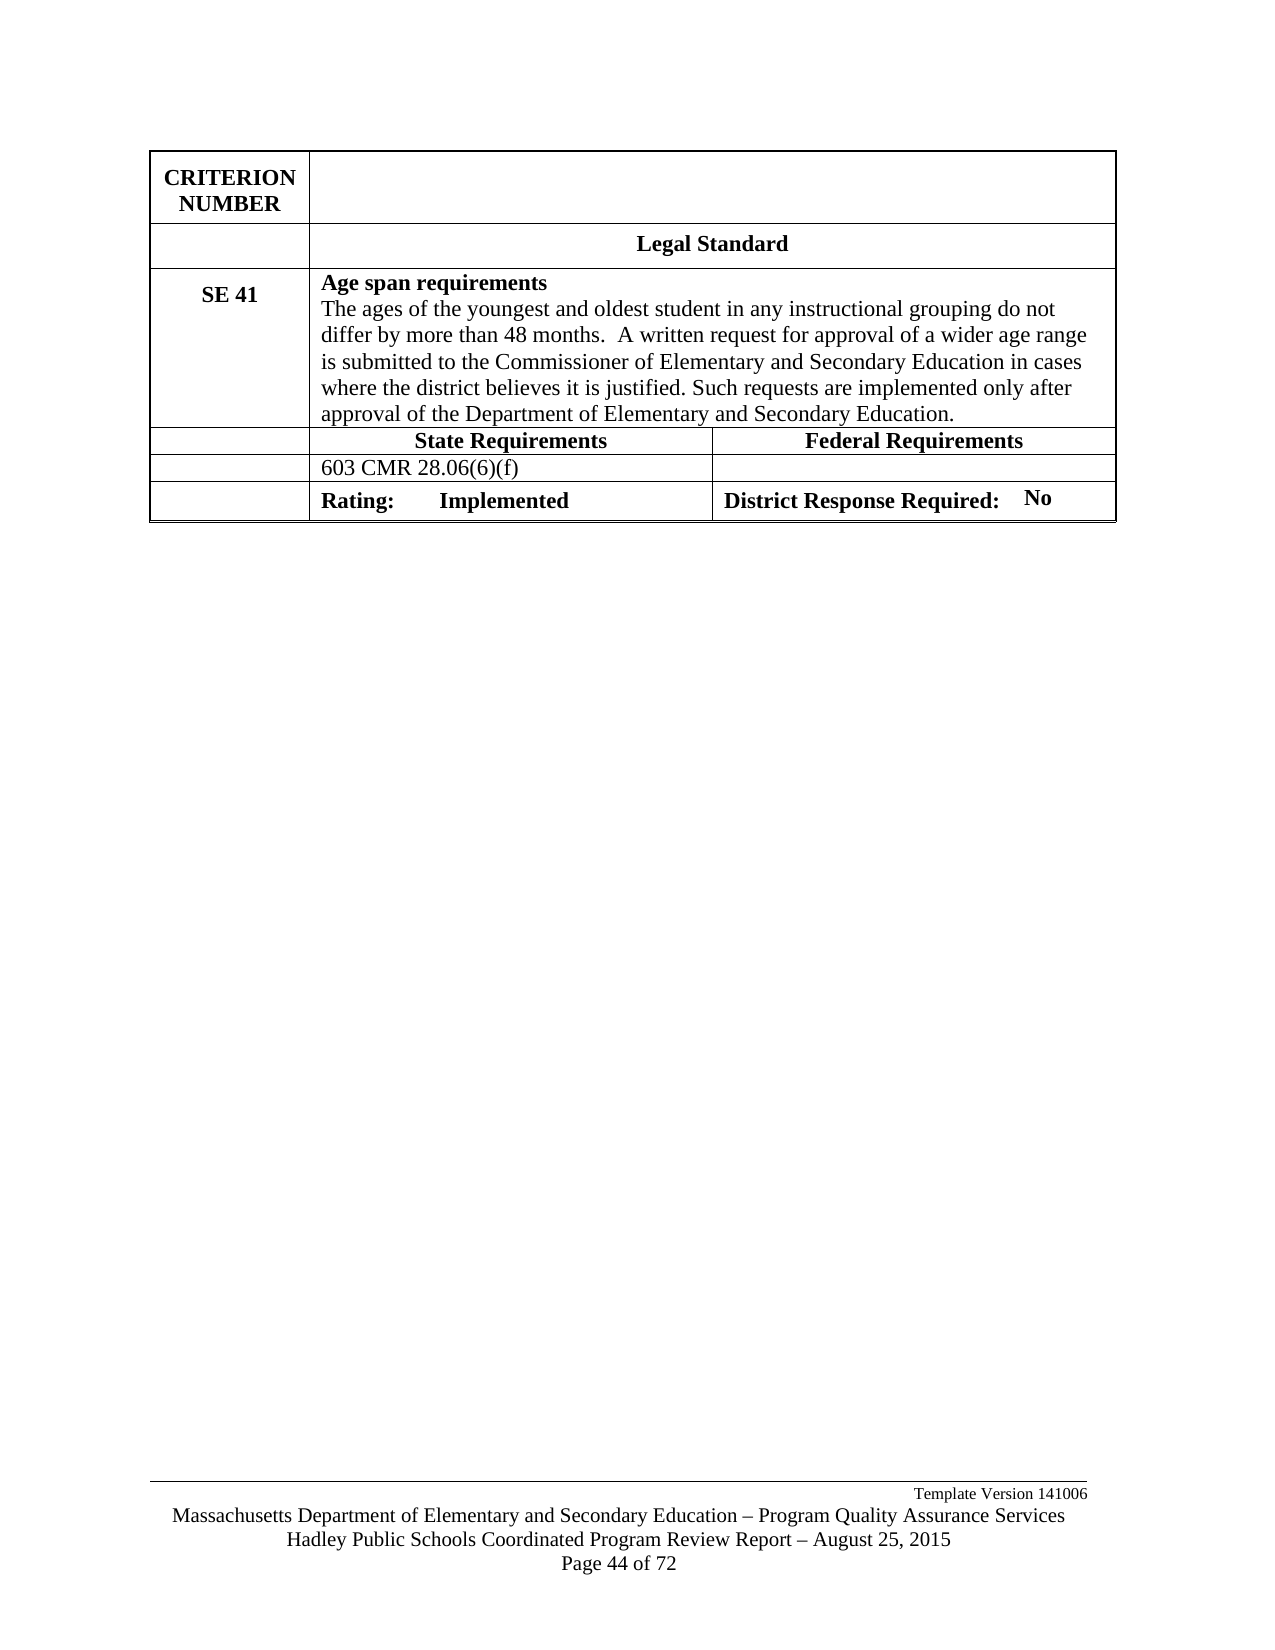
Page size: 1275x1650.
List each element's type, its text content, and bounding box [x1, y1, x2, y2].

table_cell [151, 428, 309, 454]
table_cell Federal Requirements [713, 428, 1115, 454]
table_cell [713, 455, 1115, 481]
table_cell State Requirements [310, 428, 712, 454]
table_cell Legal Standard [310, 224, 1115, 268]
table_header [310, 152, 1115, 223]
table_cell 603 CMR 28.06(6)(f) [310, 455, 712, 481]
table_cell Rating: [310, 482, 422, 520]
table_cell No [1013, 482, 1115, 520]
table_cell [151, 455, 309, 481]
table_header CRITERION NUMBER [151, 152, 309, 223]
table_cell Age span requirements The ages of the youngest and oldest student in any instructional grouping do not differ by more than 48 months. A written request for approval of a wider age range is submitted to the Commissioner of Elementary and Secondary Education in cases where the district believes it is justified. Such requests are implemented only after approval of the Department of Elementary and Secondary Education. [310, 269, 1115, 427]
table_cell [151, 224, 309, 268]
table_cell District Response Required: [713, 482, 1012, 520]
table_cell SE 41 [151, 269, 309, 427]
table_cell [151, 482, 309, 520]
table_cell Implemented [422, 482, 712, 520]
